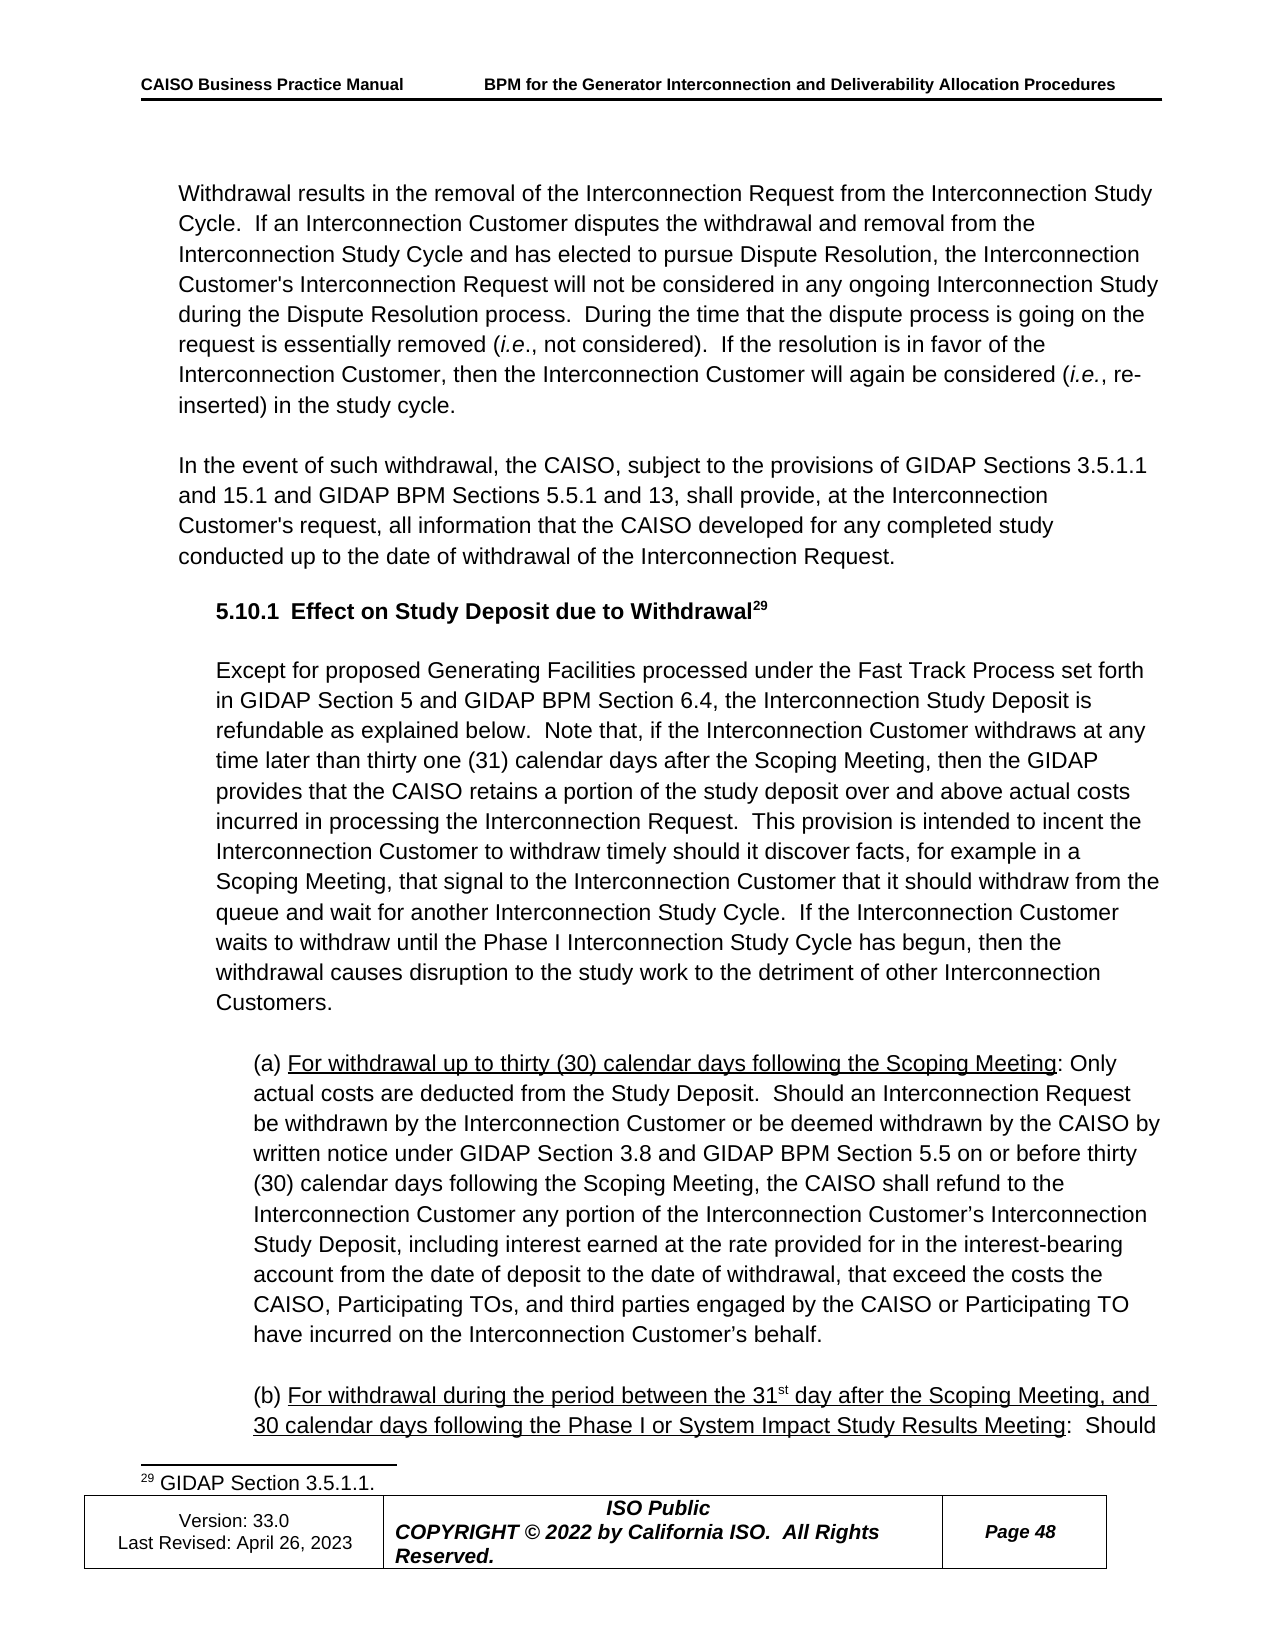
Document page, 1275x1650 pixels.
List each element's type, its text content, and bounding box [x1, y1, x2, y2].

text In the event of such withdrawal, the CAISO, subject to the provisions of GIDAP Sections 3.5.1.1 and 15.1 and GIDAP BPM Sections 5.5.1 and 13, shall provide, at the Interconnection Customer's request, all information that the CAISO developed for any completed study conducted up to the date of withdrawal of the Interconnection Request. [178, 452, 1162, 569]
text Except for proposed Generating Facilities processed under the Fast Track Process set forth in GIDAP Section 5 and GIDAP BPM Section 6.4, the Interconnection Study Deposit is refundable as explained below. Note that, if the Interconnection Customer withdraws at any time later than thirty one (31) calendar days after the Scoping Meeting, then the GIDAP provides that the CAISO retains a portion of the study deposit over and above actual costs incurred in processing the Interconnection Request. This provision is intended to incent the Interconnection Customer to withdraw timely should it discover facts, for example in a Scoping Meeting, that signal to the Interconnection Customer that it should withdraw from the queue and wait for another Interconnection Study Cycle. If the Interconnection Customer waits to withdraw until the Phase I Interconnection Study Cycle has begun, then the withdrawal causes disruption to the study work to the detriment of other Interconnection Customers. [216, 657, 1162, 1016]
subtitle Effect on Study Deposit due to Withdrawal [216, 598, 1162, 624]
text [253, 1382, 1162, 1438]
text (a) For withdrawal up to thirty (30) calendar days following the Scoping Meeting: Only actual costs are deducted from the Study Deposit. Should an Interconnection Request be withdrawn by the Interconnection Customer or be deemed withdrawn by the CAISO by written notice under GIDAP Section 3.8 and GIDAP BPM Section 5.5 on or before thirty (30) calendar days following the Scoping Meeting, the CAISO shall refund to the Interconnection Customer any portion of the Interconnection Customer’s Interconnection Study Deposit, including interest earned at the rate provided for in the interest-bearing account from the date of deposit to the date of withdrawal, that exceed the costs the CAISO, Participating TOs, and third parties engaged by the CAISO or Participating TO have incurred on the Interconnection Customer’s behalf. [253, 1049, 1162, 1348]
text Withdrawal results in the removal of the Interconnection Request from the Interconnection Study Cycle. If an Interconnection Customer disputes the withdrawal and removal from the Interconnection Study Cycle and has elected to pursue Dispute Resolution, the Interconnection Customer's Interconnection Request will not be considered in any ongoing Interconnection Study during the Dispute Resolution process. During the time that the dispute process is going on the request is essentially removed (i.e., not considered). If the resolution is in favor of the Interconnection Customer, then the Interconnection Customer will again be considered (i.e., re-inserted) in the study cycle. [178, 180, 1162, 418]
